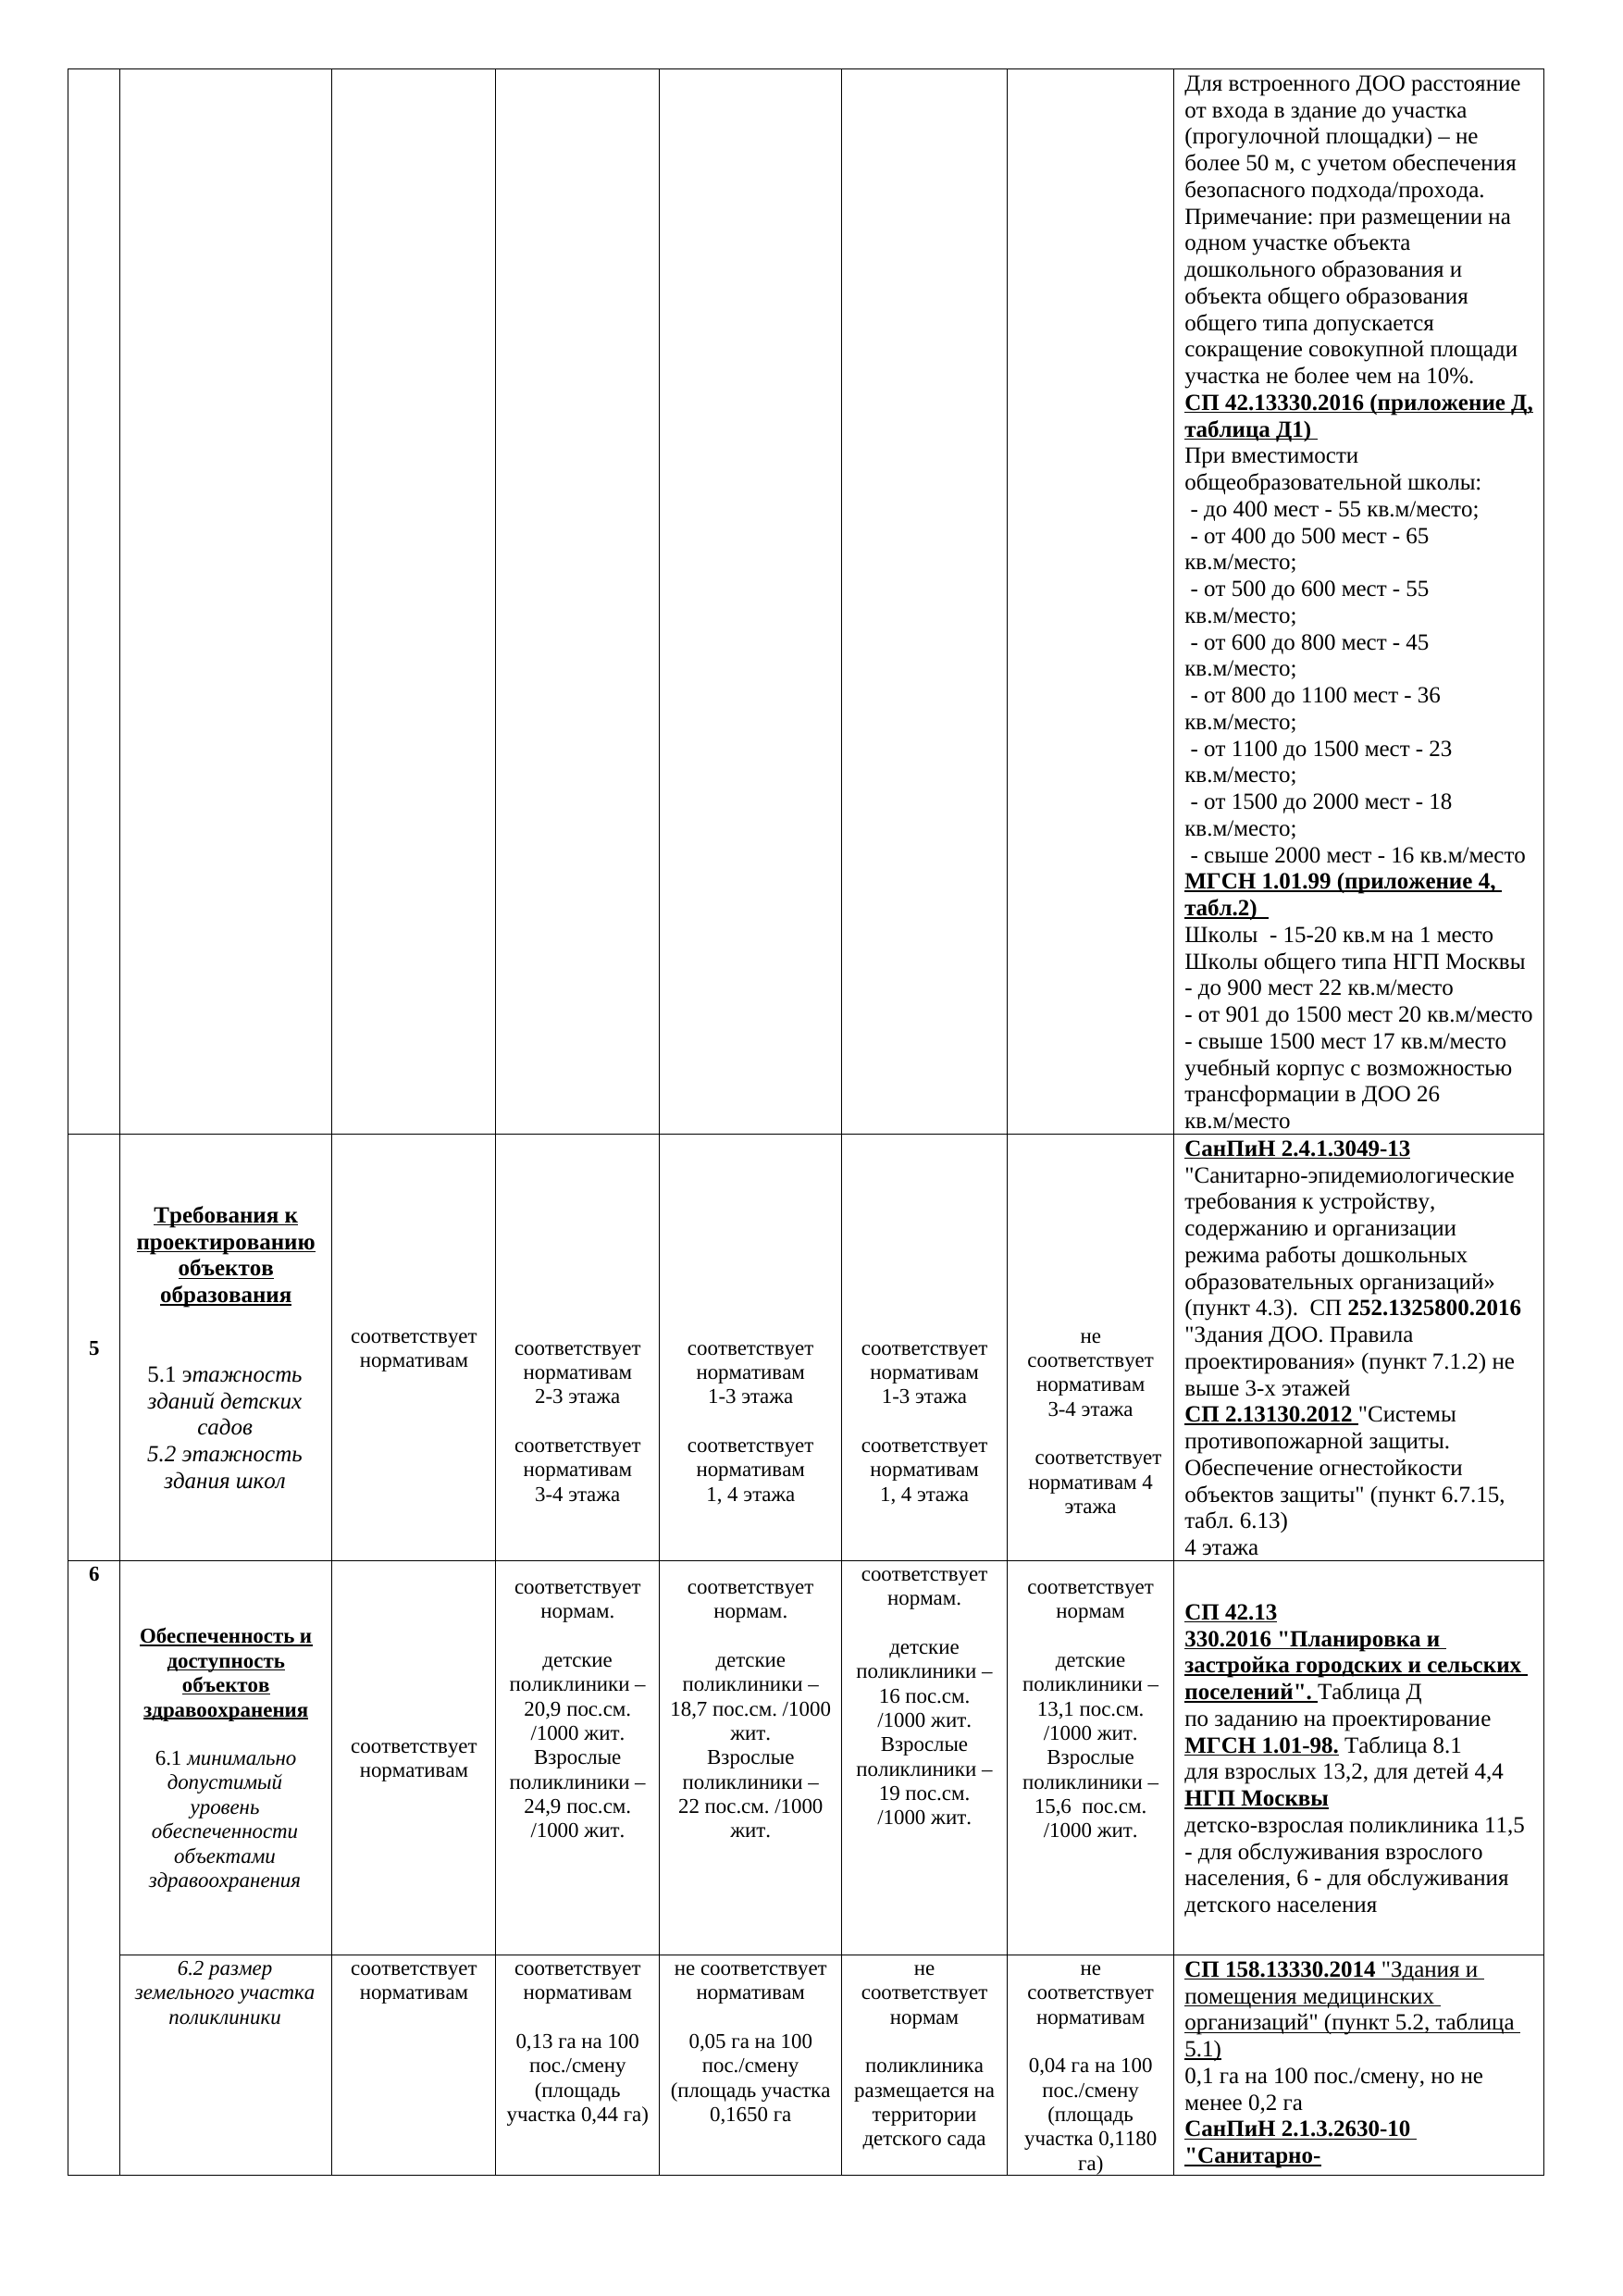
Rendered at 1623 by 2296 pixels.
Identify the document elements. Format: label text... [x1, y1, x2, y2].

table_cell соответствует нормативам 1-3 этажа соответствует нормативам 1, 4 этажа [842, 1135, 1007, 1560]
table_cell не соответствует нормативам 3-4 этажа соответствует нормативам 4 этажа [1008, 1135, 1173, 1560]
table_cell 6 [68, 1561, 119, 2175]
table_cell соответствует нормам. детские поликлиники – 16 пос.см. /1000 жит. Взрослые поликлиники – 19 пос.см. /1000 жит. [842, 1561, 1007, 1955]
table_cell соответствует нормативам 1-3 этажа соответствует нормативам 1, 4 этажа [660, 1135, 841, 1560]
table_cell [1174, 69, 1543, 1134]
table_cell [842, 69, 1007, 1134]
table_cell соответствует нормативам [332, 1561, 495, 1955]
table_cell СП 42.13 330.2016 "Планировка и застройка городских и сельских поселений". Таблица Д по заданию на проектирование МГСН 1.01-98. Таблица 8.1 для взрослых 13,2, для детей 4,4 НГП Москвы детско-взрослая поликлиника 11,5 - для обслуживания взрослого населения, 6 - для обслуживания детского населения [1174, 1561, 1543, 1955]
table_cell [496, 1955, 659, 2175]
table_cell соответствует нормативам [332, 1135, 495, 1560]
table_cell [660, 1955, 841, 2175]
table_cell СанПиН 2.4.1.3049-13 "Санитарно-эпидемиологические требования к устройству, содержанию и организации режима работы дошкольных образовательных организаций» (пункт 4.3). СП 252.1325800.2016 "Здания ДОО. Правила проектирования» (пункт 7.1.2) не выше 3-х этажей СП 2.13130.2012 "Системы противопожарной защиты. Обеспечение огнестойкости объектов защиты" (пункт 6.7.15, табл. 6.13) 4 этажа [1174, 1135, 1543, 1560]
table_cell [120, 69, 331, 1134]
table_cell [332, 69, 495, 1134]
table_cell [1174, 1955, 1543, 2175]
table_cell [332, 1955, 495, 2175]
table_cell Обеспеченность и доступность объектов здравоохранения 6.1 минимально допустимый уровень обеспеченности объектами здравоохранения [120, 1561, 331, 1955]
table_cell соответствует нормативам 2-3 этажа соответствует нормативам 3-4 этажа [496, 1135, 659, 1560]
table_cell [1008, 69, 1173, 1134]
table_cell 5 [68, 1135, 119, 1560]
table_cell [1008, 1955, 1173, 2175]
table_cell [496, 69, 659, 1134]
table_cell соответствует нормам. детские поликлиники – 20,9 пос.см. /1000 жит. Взрослые поликлиники – 24,9 пос.см. /1000 жит. [496, 1561, 659, 1955]
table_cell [842, 1955, 1007, 2175]
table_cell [120, 1955, 331, 2175]
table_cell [660, 69, 841, 1134]
table_cell соответствует нормам. детские поликлиники – 18,7 пос.см. /1000 жит. Взрослые поликлиники – 22 пос.см. /1000 жит. [660, 1561, 841, 1955]
table_cell соответствует нормам детские поликлиники – 13,1 пос.см. /1000 жит. Взрослые поликлиники – 15,6 пос.см. /1000 жит. [1008, 1561, 1173, 1955]
table_cell Требования к проектированию объектов образования 5.1 этажность зданий детских садов 5.2 этажность здания школ [120, 1135, 331, 1560]
